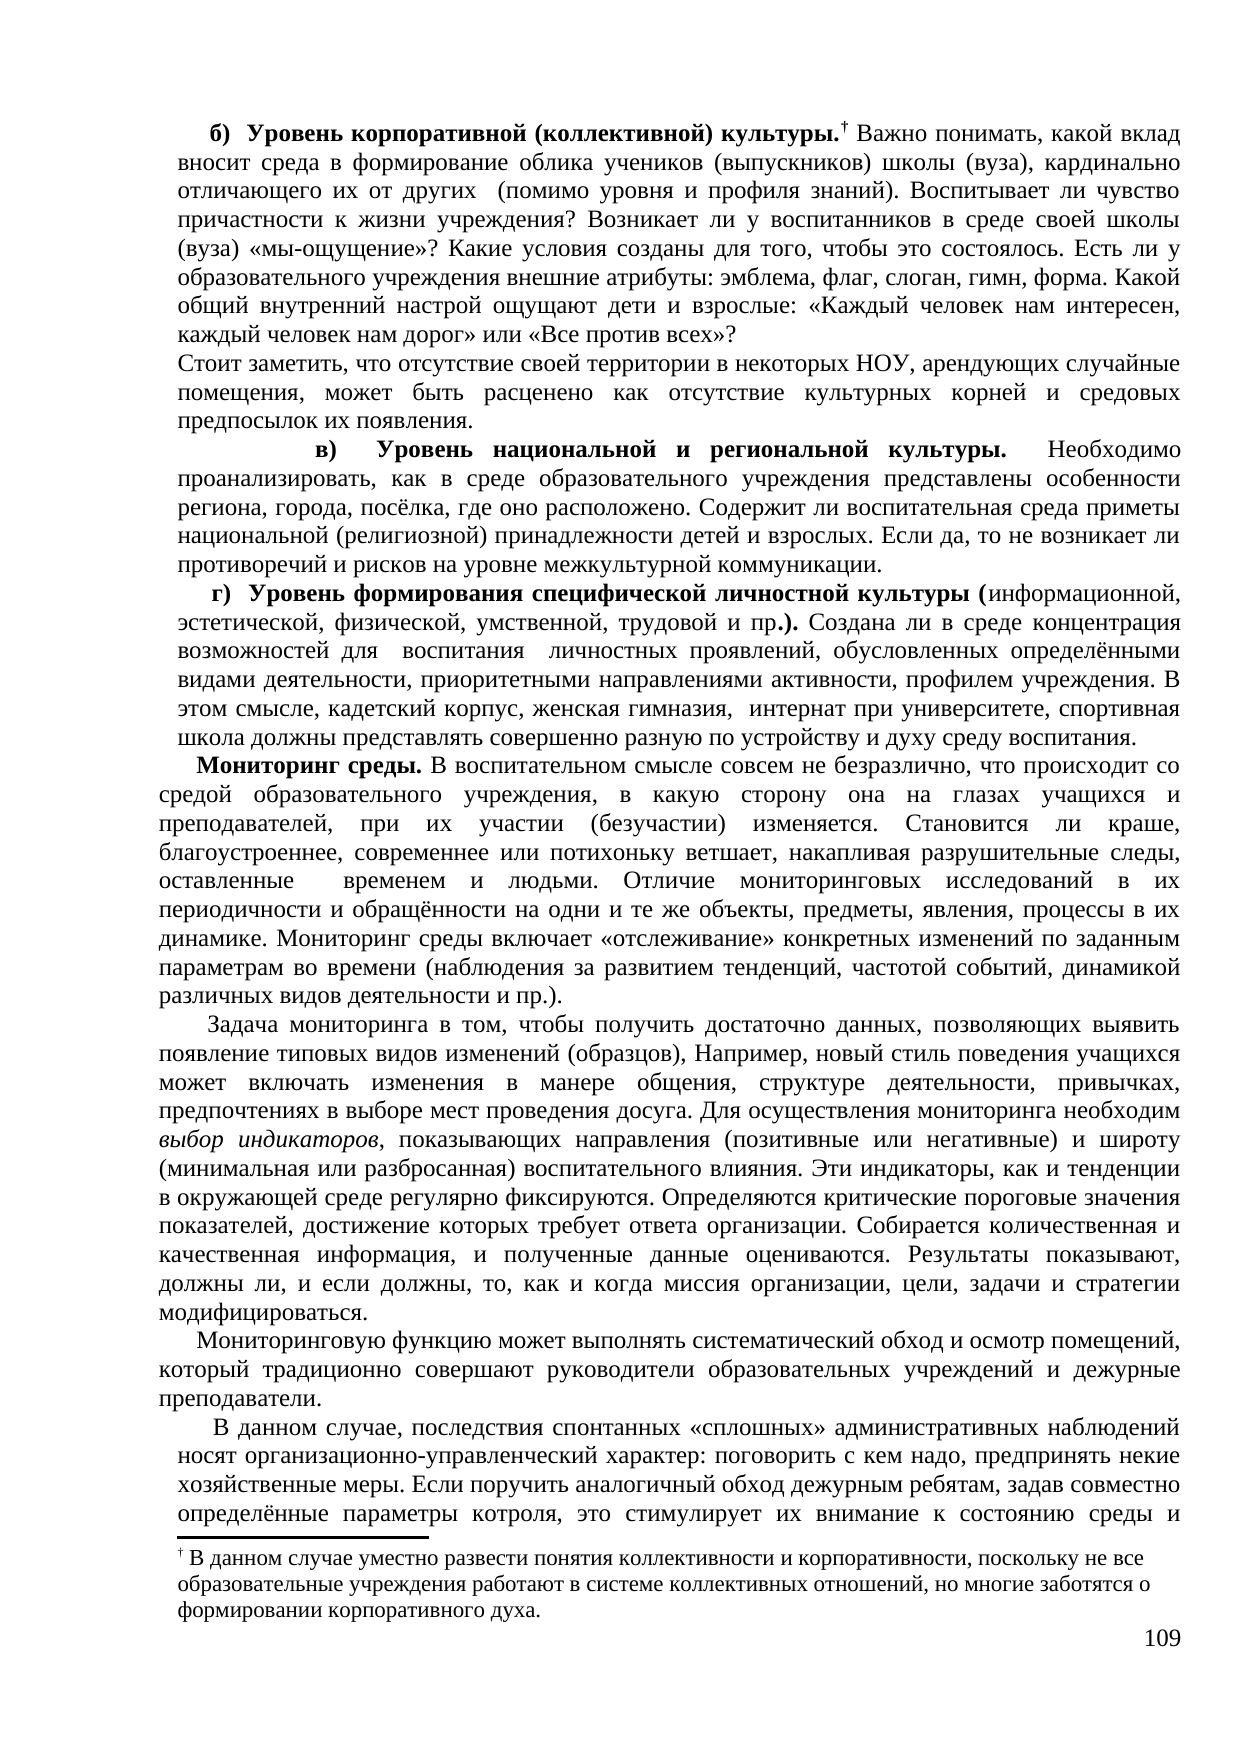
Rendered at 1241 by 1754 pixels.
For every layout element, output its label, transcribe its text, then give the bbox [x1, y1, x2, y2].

text Мониторинг среды. В воспитательном смысле совсем не безразлично, что происходит со средой образовательного учреждения, в какую сторону она на глазах учащихся и преподавателей, при их участии (безучастии) изменяется. Становится ли краше, благоустроеннее, современнее или потихоньку ветшает, накапливая разрушительные следы, оставленные временем и людьми. Отличие мониторинговых исследований в их периодичности и обращённости на одни и те же объекты, предметы, явления, процессы в их динамике. Мониторинг среды включает «отслеживание» конкретных изменений по заданным параметрам во времени (наблюдения за развитием тенденций, частотой событий, динамикой различных видов деятельности и пр.). [158, 751, 1181, 1009]
text г) Уровень формирования специфической личностной культуры (информационной, эстетической, физической, умственной, трудовой и пр.). Создана ли в среде концентрация возможностей для воспитания личностных проявлений, обусловленных определёнными видами деятельности, приоритетными направлениями активности, профилем учреждения. В этом смысле, кадетский корпус, женская гимназия, интернат при университете, спортивная школа должны представлять совершенно разную по устройству и духу среду воспитания. [177, 578, 1181, 751]
text б) Уровень корпоративной (коллективной) культуры. Важно понимать, какой вклад вносит среда в формирование облика учеников (выпускников) школы (вуза), кардинально отличающего их от других (помимо уровня и профиля знаний). Воспитывает ли чувство причастности к жизни учреждения? Возникает ли у воспитанников в среде своей школы (вуза) «мы-ощущение»? Какие условия созданы для того, чтобы это состоялось. Есть ли у образовательного учреждения внешние атрибуты: эмблема, флаг, слоган, гимн, форма. Какой общий внутренний настрой ощущают дети и взрослые: «Каждый человек нам интересен, каждый человек нам дорог» или «Все против всех»? [177, 118, 1181, 348]
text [177, 1412, 1181, 1527]
text в) Уровень национальной и региональной культуры. Необходимо проанализировать, как в среде образовательного учреждения представлены особенности региона, города, посёлка, где оно расположено. Содержит ли воспитательная среда приметы национальной (религиозной) принадлежности детей и взрослых. Если да, то не возникает ли противоречий и рисков на уровне межкультурной коммуникации. [177, 434, 1181, 578]
text Мониторинговую функцию может выполнять систематический обход и осмотр помещений, который традиционно совершают руководители образовательных учреждений и дежурные преподаватели. [158, 1326, 1181, 1412]
text Стоит заметить, что отсутствие своей территории в некоторых НОУ, арендующих случайные помещения, может быть расценено как отсутствие культурных корней и средовых предпосылок их появления. [177, 348, 1181, 434]
text Задача мониторинга в том, чтобы получить достаточно данных, позволяющих выявить появление типовых видов изменений (образцов), Например, новый стиль поведения учащихся может включать изменения в манере общения, структуре деятельности, привычках, предпочтениях в выборе мест проведения досуга. Для осуществления мониторинга необходим выбор индикаторов, показывающих направления (позитивные или негативные) и широту (минимальная или разбросанная) воспитательного влияния. Эти индикаторы, как и тенденции в окружающей среде регулярно фиксируются. Определяются критические пороговые значения показателей, достижение которых требует ответа организации. Собирается количественная и качественная информация, и полученные данные оцениваются. Результаты показывают, должны ли, и если должны, то, как и когда миссия организации, цели, задачи и стратегии модифицироваться. [158, 1009, 1181, 1326]
